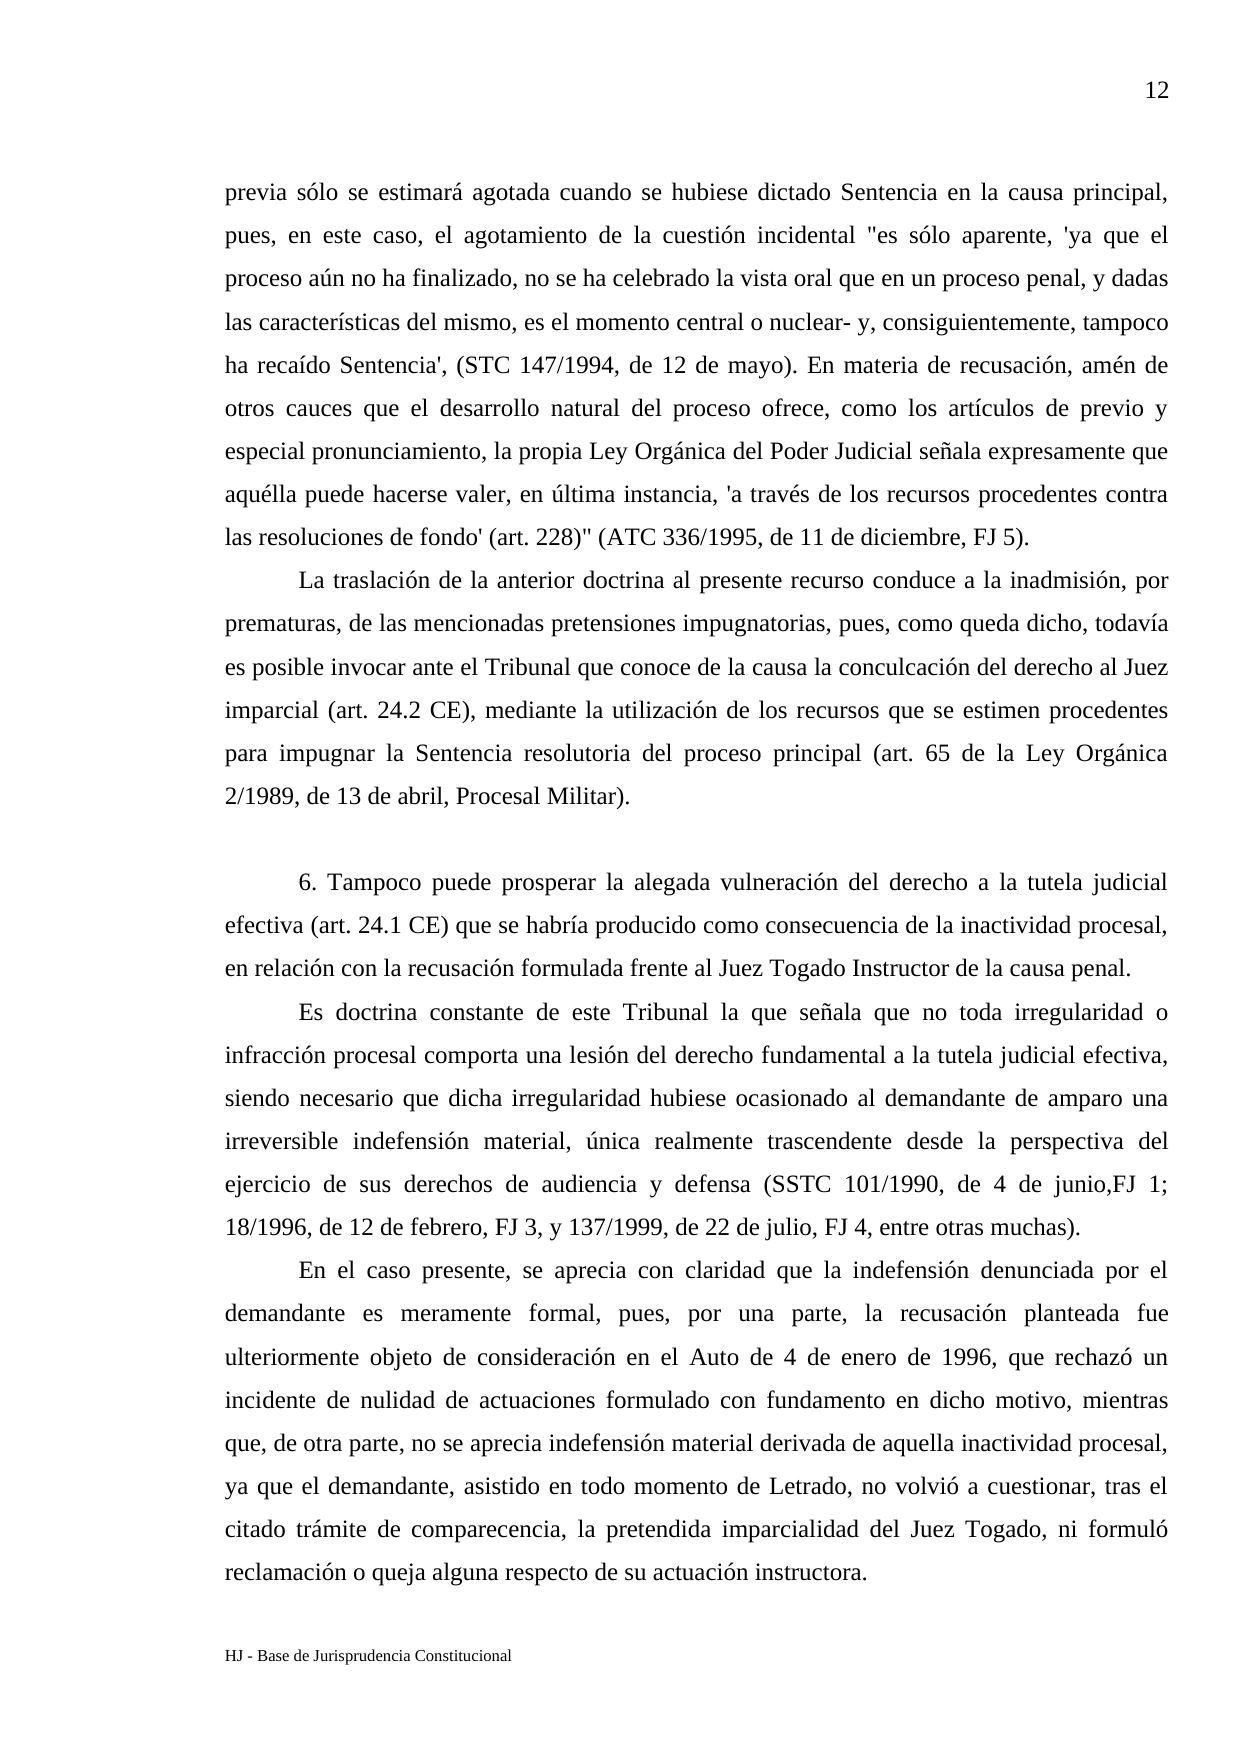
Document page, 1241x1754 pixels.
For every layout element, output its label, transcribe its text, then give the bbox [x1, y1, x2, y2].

text Es doctrina constante de este Tribunal la que señala que no toda irregularidad o infracción procesal comporta una lesión del derecho fundamental a la tutela judicial efectiva, siendo necesario que dicha irregularidad hubiese ocasionado al demandante de amparo una irreversible indefensión material, única realmente trascendente desde la perspectiva del ejercicio de sus derechos de audiencia y defensa (SSTC 101/1990, de 4 de junio,FJ 1; 18/1996, de 12 de febrero, FJ 3, y 137/1999, de 22 de julio, FJ 4, entre otras muchas). [224, 997, 1169, 1241]
text En el caso presente, se aprecia con claridad que la indefensión denunciada por el demandante es meramente formal, pues, por una parte, la recusación planteada fue ulteriormente objeto de consideración en el Auto de 4 de enero de 1996, que rechazó un incidente de nulidad de actuaciones formulado con fundamento en dicho motivo, mientras que, de otra parte, no se aprecia indefensión material derivada de aquella inactividad procesal, ya que el demandante, asistido en todo momento de Letrado, no volvió a cuestionar, tras el citado trámite de comparecencia, la pretendida imparcialidad del Juez Togado, ni formuló reclamación o queja alguna respecto de su actuación instructora. [224, 1255, 1169, 1586]
text 6. Tampoco puede prosperar la alegada vulneración del derecho a la tutela judicial efectiva (art. 24.1 CE) que se habría producido como consecuencia de la inactividad procesal, en relación con la recusación formulada frente al Juez Togado Instructor de la causa penal. [224, 867, 1169, 982]
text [224, 177, 1169, 551]
text La traslación de la anterior doctrina al presente recurso conduce a la inadmisión, por prematuras, de las mencionadas pretensiones impugnatorias, pues, como queda dicho, todavía es posible invocar ante el Tribunal que conoce de la causa la conculcación del derecho al Juez imparcial (art. 24.2 CE), mediante la utilización de los recursos que se estimen procedentes para impugnar la Sentencia resolutoria del proceso principal (art. 65 de la Ley Orgánica 2/1989, de 13 de abril, Procesal Militar). [224, 565, 1169, 810]
